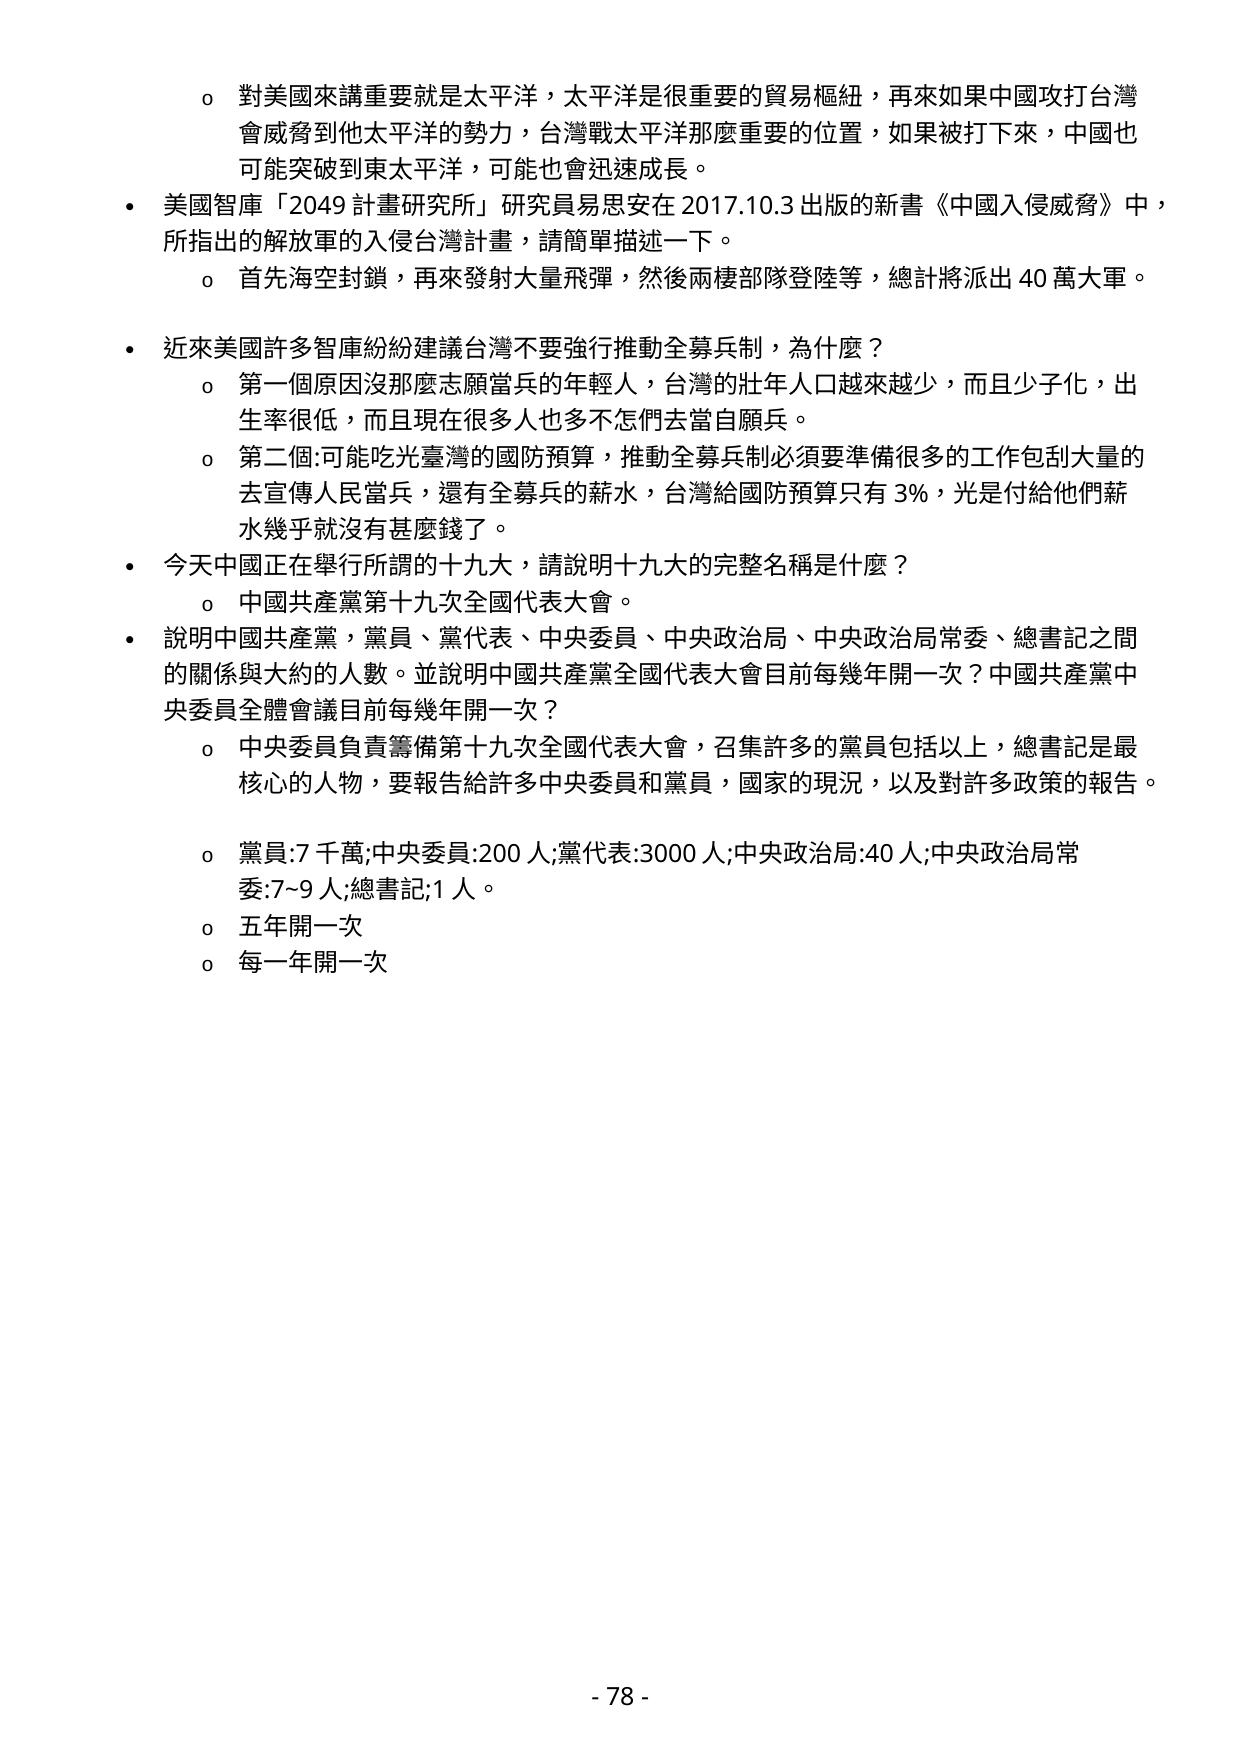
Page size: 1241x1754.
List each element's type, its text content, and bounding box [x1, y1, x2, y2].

list 第一個原因沒那麼志願當兵的年輕人，台灣的壯年人口越來越少，而且少子化，出生率很低，而且現在很多人也多不怎們去當自願兵。 [201, 364, 1152, 437]
list 首先海空封鎖，再來發射大量飛彈，然後兩棲部隊登陸等，總計將派出40萬大軍。 [201, 258, 1152, 328]
list 黨員:7千萬;中央委員:200人;黨代表:3000人;中央政治局:40人;中央政治局常委:7~9人;總書記;1人。 [201, 834, 1152, 906]
list 近來美國許多智庫紛紛建議台灣不要強行推動全募兵制，為什麼？ [126, 328, 1152, 364]
list 今天中國正在舉行所謂的十九大，請說明十九大的完整名稱是什麼？ [126, 546, 1152, 582]
list 五年開一次 [201, 906, 1152, 942]
list 中國共產黨第十九次全國代表大會。 [201, 582, 1152, 618]
list 美國智庫「2049計畫研究所」研究員易思安在2017.10.3出版的新書《中國入侵威脅》中，所指出的解放軍的入侵台灣計畫，請簡單描述一下。 [126, 186, 1152, 258]
list 對美國來講重要就是太平洋，太平洋是很重要的貿易樞紐，再來如果中國攻打台灣會威脅到他太平洋的勢力，台灣戰太平洋那麼重要的位置，如果被打下來，中國也可能突破到東太平洋，可能也會迅速成長。 [201, 77, 1152, 186]
list 中央委員負責籌備第十九次全國代表大會，召集許多的黨員包括以上，總書記是最核心的人物，要報告給許多中央委員和黨員，國家的現況，以及對許多政策的報告。 [201, 727, 1152, 834]
list 說明中國共產黨，黨員、黨代表、中央委員、中央政治局、中央政治局常委、總書記之間的關係與大約的人數。並說明中國共產黨全國代表大會目前每幾年開一次？中國共產黨中央委員全體會議目前每幾年開一次？ [126, 618, 1152, 727]
list 第二個:可能吃光臺灣的國防預算，推動全募兵制必須要準備很多的工作包刮大量的去宣傳人民當兵，還有全募兵的薪水，台灣給國防預算只有3%，光是付給他們薪水幾乎就沒有甚麼錢了。 [201, 437, 1152, 546]
list 每一年開一次 [201, 942, 1152, 979]
